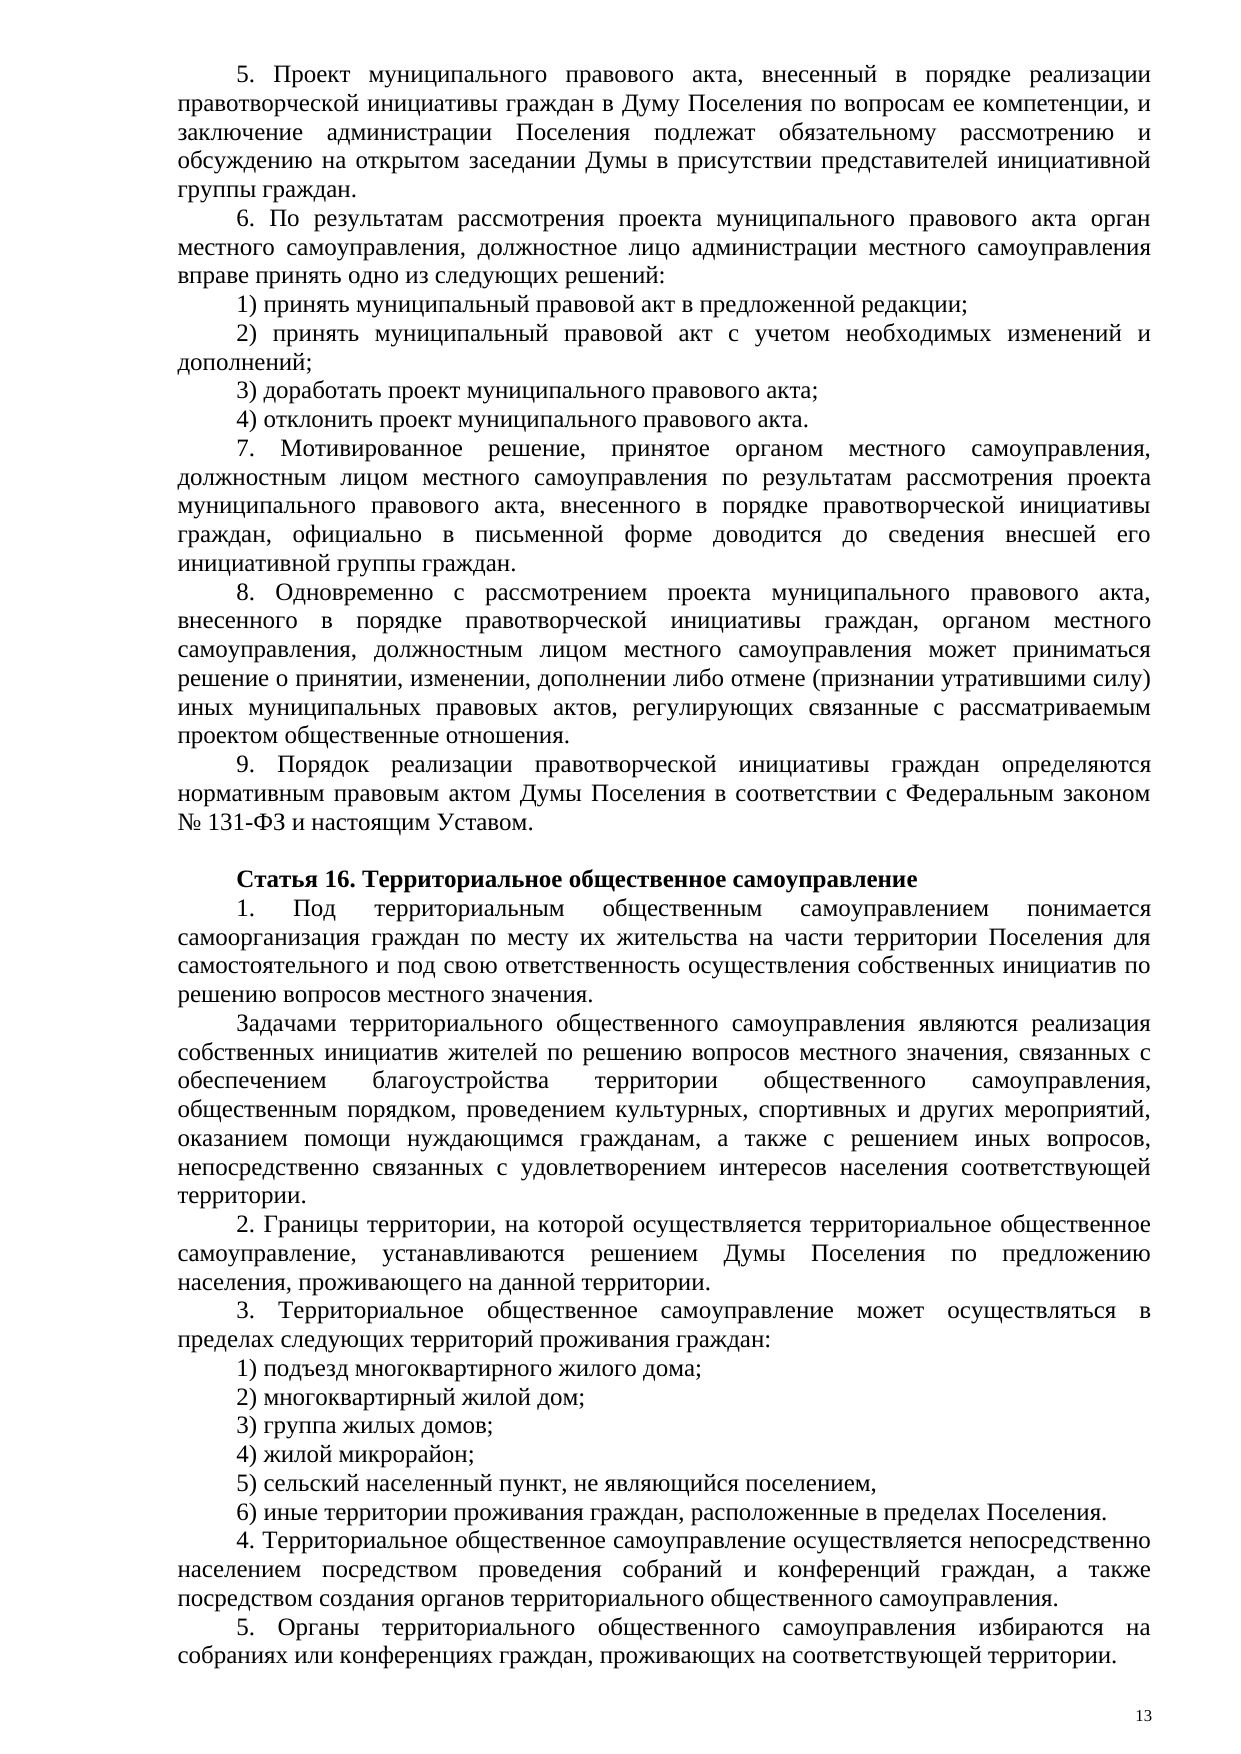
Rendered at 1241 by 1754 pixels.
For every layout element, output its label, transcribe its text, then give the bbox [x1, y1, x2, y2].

text 5. Проект муниципального правового акта, внесенный в порядке реализации правотворческой инициативы граждан в Думу Поселения по вопросам ее компетенции, и заключение администрации Поселения подлежат обязательному рассмотрению и обсуждению на открытом заседании Думы в присутствии представителей инициативной группы граждан. [177, 59, 1152, 203]
text 4) отклонить проект муниципального правового акта. [177, 404, 1152, 433]
text Статья 16. Территориальное общественное самоуправление [177, 864, 1152, 893]
text 2. Границы территории, на которой осуществляется территориальное общественное самоуправление, устанавливаются решением Думы Поселения по предложению населения, проживающего на данной территории. [177, 1209, 1152, 1295]
text 6. По результатам рассмотрения проекта муниципального правового акта орган местного самоуправления, должностное лицо администрации местного самоуправления вправе принять одно из следующих решений: [177, 203, 1152, 289]
text 8. Одновременно с рассмотрением проекта муниципального правового акта, внесенного в порядке правотворческой инициативы граждан, органом местного самоуправления, должностным лицом местного самоуправления может приниматься решение о принятии, изменении, дополнении либо отмене (признании утратившими силу) иных муниципальных правовых актов, регулирующих связанные с рассматриваемым проектом общественные отношения. [177, 577, 1152, 749]
text 3. Территориальное общественное самоуправление может осуществляться в пределах следующих территорий проживания граждан: [177, 1295, 1152, 1353]
text Задачами территориального общественного самоуправления являются реализация собственных инициатив жителей по решению вопросов местного значения, связанных с обеспечением благоустройства территории общественного самоуправления, общественным порядком, проведением культурных, спортивных и других мероприятий, оказанием помощи нуждающимся гражданам, а также с решением иных вопросов, непосредственно связанных с удовлетворением интересов населения соответствующей территории. [177, 1008, 1152, 1209]
text 3) группа жилых домов; [177, 1410, 1152, 1439]
text 4) жилой микрорайон; [177, 1439, 1152, 1468]
text 1. Под территориальным общественным самоуправлением понимается самоорганизация граждан по месту их жительства на части территории Поселения для самостоятельного и под свою ответственность осуществления собственных инициатив по решению вопросов местного значения. [177, 893, 1152, 1008]
text 6) иные территории проживания граждан, расположенные в пределах Поселения. [177, 1497, 1152, 1525]
text 2) многоквартирный жилой дом; [177, 1382, 1152, 1410]
text 4. Территориальное общественное самоуправление осуществляется непосредственно населением посредством проведения собраний и конференций граждан, а также посредством создания органов территориального общественного самоуправления. [177, 1525, 1152, 1612]
text 7. Мотивированное решение, принятое органом местного самоуправления, должностным лицом местного самоуправления по результатам рассмотрения проекта муниципального правового акта, внесенного в порядке правотворческой инициативы граждан, официально в письменной форме доводится до сведения внесшей его инициативной группы граждан. [177, 433, 1152, 577]
text 9. Порядок реализации правотворческой инициативы граждан определяются нормативным правовым актом Думы Поселения в соответствии с Федеральным законом № 131-ФЗ и настоящим Уставом. [177, 749, 1152, 835]
text 1) принять муниципальный правовой акт в предложенной редакции; [177, 289, 1152, 318]
text 5) сельский населенный пункт, не являющийся поселением, [177, 1468, 1152, 1497]
text 1) подъезд многоквартирного жилого дома; [177, 1353, 1152, 1382]
text 3) доработать проект муниципального правового акта; [177, 375, 1152, 404]
text 5. Органы территориального общественного самоуправления избираются на собраниях или конференциях граждан, проживающих на соответствующей территории. [177, 1612, 1152, 1669]
text 2) принять муниципальный правовой акт с учетом необходимых изменений и дополнений; [177, 318, 1152, 375]
